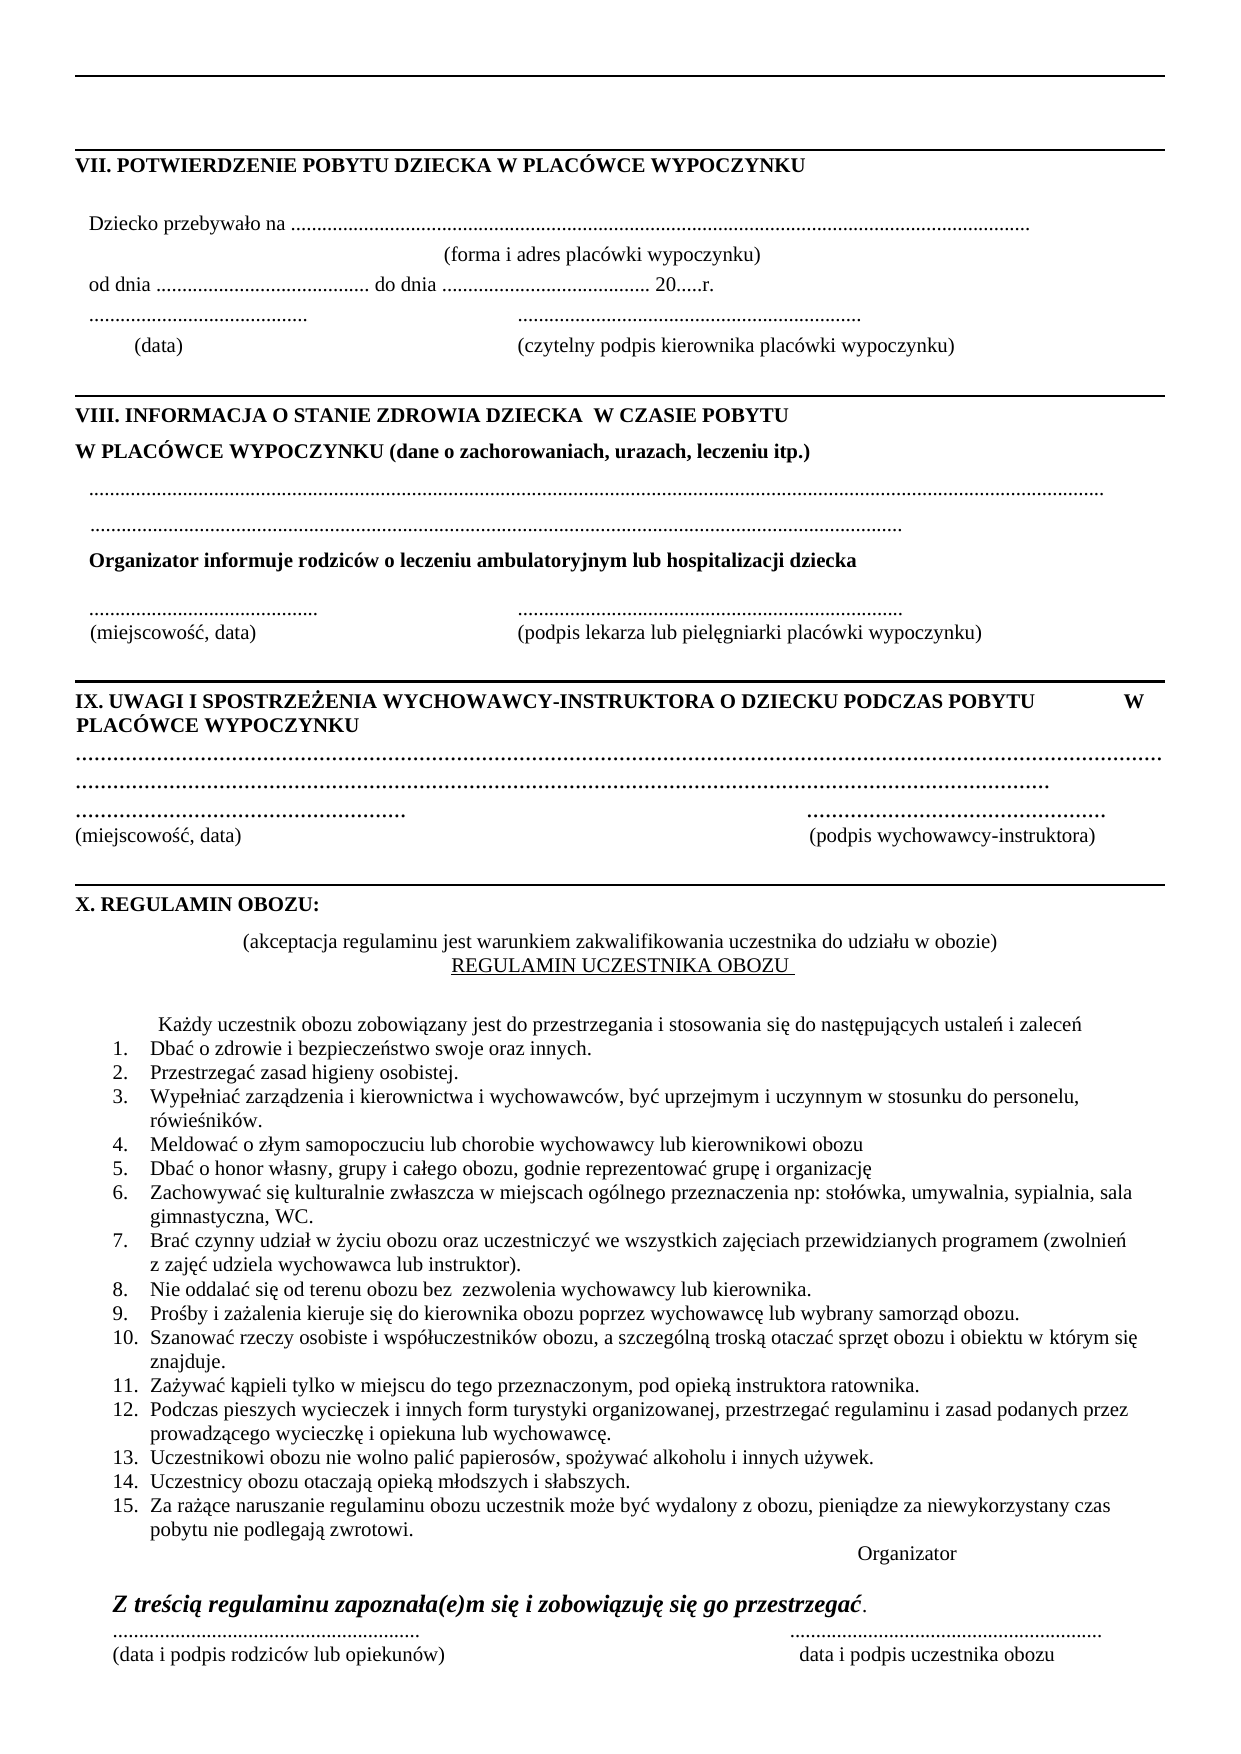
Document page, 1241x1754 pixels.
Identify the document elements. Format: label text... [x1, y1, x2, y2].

list Wypełniać zarządzenia i kierownictwa i wychowawców, być uprzejmym i uczynnym w stosunku do personelu, rówieśników. [112, 1084, 1165, 1132]
text (miejscowość, data) (podpis wychowawcy-instruktora) [75, 823, 1165, 847]
text Organizator informuje rodziców o leczeniu ambulatoryjnym lub hospitalizacji dziecka [89, 548, 1106, 572]
text REGULAMIN UCZESTNIKA OBOZU [75, 953, 1165, 977]
text ............................................................................................................................................................................................................................................................................................................................................................... [88, 476, 1106, 536]
text Każdy uczestnik obozu zobowiązany jest do przestrzegania i stosowania się do następujących ustaleń i zaleceń [75, 1012, 1165, 1036]
list Meldować o złym samopoczuciu lub chorobie wychowawcy lub kierownikowi obozu [112, 1132, 1165, 1156]
text (forma i adres placówki wypoczynku) [89, 242, 1106, 266]
text .......................................... .................................................................. [89, 302, 1106, 326]
text Organizator [112, 1541, 1165, 1565]
text (data i podpis rodziców lub opiekunów) data i podpis uczestnika obozu [112, 1642, 1165, 1666]
list Prośby i zażalenia kieruje się do kierownika obozu poprzez wychowawcę lub wybrany samorząd obozu. [112, 1301, 1165, 1324]
subtitle (akceptacja regulaminu jest warunkiem zakwalifikowania uczestnika do udziału w obozie) [75, 920, 1165, 953]
list Uczestnicy obozu otaczają opieką młodszych i słabszych. [112, 1469, 1165, 1493]
list Przestrzegać zasad higieny osobistej. [112, 1060, 1165, 1084]
text Z treścią regulaminu zapoznała(e)m się i zobowiązuję się go przestrzegać. [112, 1589, 1165, 1618]
text od dnia ......................................... do dnia ........................................ 20.....r. [89, 272, 1106, 296]
text (data) (czytelny podpis kierownika placówki wypoczynku) [89, 333, 1106, 357]
subtitle X. REGULAMIN OBOZU: [75, 886, 1165, 916]
list Nie oddalać się od terenu obozu bez zezwolenia wychowawcy lub kierownika. [112, 1276, 1165, 1301]
list Dbać o honor własny, grupy i całego obozu, godnie reprezentować grupę i organizację [112, 1156, 1165, 1180]
text ............................................ .......................................................................... [89, 596, 1106, 620]
subtitle IX. UWAGI I SPOSTRZEŻENIA WYCHOWAWCY-INSTRUKTORA O DZIECKU PODCZAS POBYTU W PLACÓWCE WYPOCZYNKU [75, 683, 1165, 737]
list Szanować rzeczy osobiste i współuczestników obozu, a szczególną troską otaczać sprzęt obozu i obiektu w którym się znajduje. [112, 1324, 1165, 1373]
text (miejscowość, data) (podpis lekarza lub pielęgniarki placówki wypoczynku) [89, 620, 1106, 644]
list Uczestnikowi obozu nie wolno palić papierosów, spożywać alkoholu i innych używek. [112, 1445, 1165, 1469]
text ........................................................... ............................................................ [112, 1618, 1165, 1642]
list Dbać o zdrowie i bezpieczeństwo swoje oraz innych. [112, 1036, 1165, 1060]
list Podczas pieszych wycieczek i innych form turystyki organizowanej, przestrzegać regulaminu i zasad podanych przez prowadzącego wycieczkę i opiekuna lub wychowawcę. [112, 1397, 1165, 1445]
text ..................................................... ................................................ [75, 794, 1165, 823]
list Za rażące naruszanie regulaminu obozu uczestnik może być wydalony z obozu, pieniądze za niewykorzystany czas pobytu nie podlegają zwrotowi. [112, 1493, 1165, 1541]
list Zachowywać się kulturalnie zwłaszcza w miejscach ogólnego przeznaczenia np: stołówka, umywalnia, sypialnia, sala gimnastyczna, WC. [112, 1180, 1165, 1228]
text .......................................................................................................................................................................................................................................................................................................................................... [75, 737, 1165, 794]
text Dziecko przebywało na .............................................................................................................................................. [89, 211, 1106, 235]
subtitle VIII. INFORMACJA O STANIE ZDROWIA DZIECKA W CZASIE POBYTU [75, 397, 1165, 427]
subtitle VII. POTWIERDZENIE POBYTU DZIECKA W PLACÓWCE WYPOCZYNKU [75, 151, 1165, 177]
text W PLACÓWCE WYPOCZYNKU (dane o zachorowaniach, urazach, leczeniu itp.) [75, 431, 1165, 463]
list Brać czynny udział w życiu obozu oraz uczestniczyć we wszystkich zajęciach przewidzianych programem (zwolnień z zajęć udziela wychowawca lub instruktor). [112, 1228, 1165, 1276]
list Zażywać kąpieli tylko w miejscu do tego przeznaczonym, pod opieką instruktora ratownika. [112, 1373, 1165, 1397]
